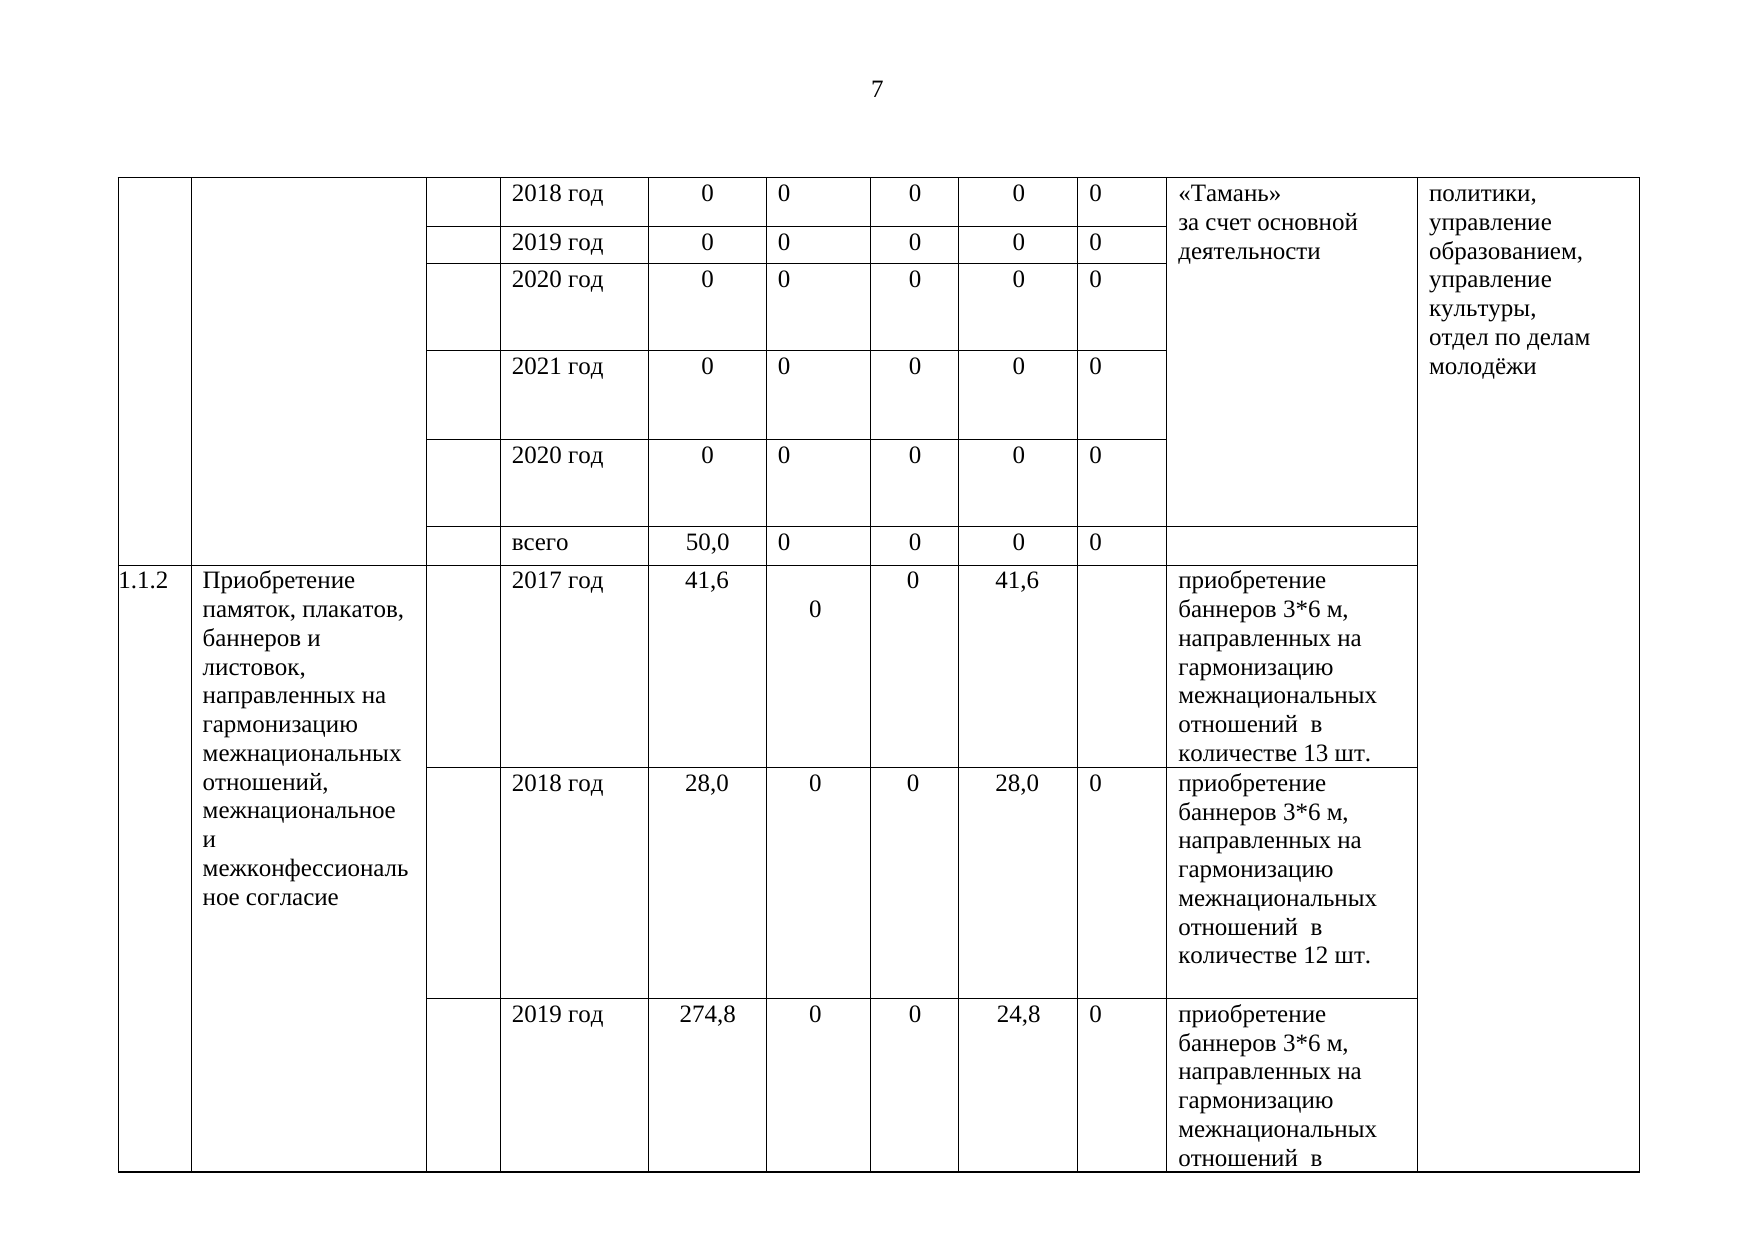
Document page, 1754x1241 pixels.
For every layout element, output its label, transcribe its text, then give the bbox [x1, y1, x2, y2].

table_cell [427, 178, 500, 226]
table_cell 274,8 [649, 999, 766, 1171]
table_cell [427, 566, 500, 767]
table_cell 0 [959, 264, 1077, 350]
table_cell 2019 год [501, 999, 648, 1171]
table_cell 41,6 [649, 566, 766, 767]
table_cell 0 [649, 264, 766, 350]
table_cell 0 [767, 440, 870, 526]
table_cell приобретение баннеров 3*6 м, направленных на гармонизацию межнациональных отношений в количестве 13 шт. [1167, 566, 1417, 767]
table_cell 50,0 [649, 527, 766, 564]
table_cell 0 [1078, 527, 1166, 564]
table_cell [427, 264, 500, 350]
table_cell [1167, 527, 1417, 564]
table_cell 2018 год [501, 768, 648, 998]
table_cell 0 [871, 351, 958, 439]
table_cell [427, 351, 500, 439]
table_cell 0 [871, 527, 958, 564]
table_cell 0 [649, 227, 766, 263]
table_cell 0 [871, 566, 958, 767]
table_cell 0 [767, 999, 870, 1171]
table_cell 0 [649, 351, 766, 439]
table_cell 0 [959, 440, 1077, 526]
table_cell Приобретение памяток, плакатов, баннеров и листовок, направленных на гармонизацию межнациональных отношений, межнациональное и межконфессиональное согласие [192, 566, 426, 1171]
table_cell 0 [1078, 264, 1166, 350]
table_cell 0 [871, 440, 958, 526]
table_cell 28,0 [959, 768, 1077, 998]
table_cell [1167, 768, 1417, 998]
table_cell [1167, 999, 1417, 1171]
table_cell 0 [767, 227, 870, 263]
table_cell 2017 год [501, 566, 648, 767]
table_cell 2020 год [501, 264, 648, 350]
table_cell 0 [1078, 768, 1166, 998]
table_cell 0 [767, 351, 870, 439]
table_cell 2018 год [501, 178, 648, 226]
table_cell 0 [767, 768, 870, 998]
table_cell 0 [767, 566, 870, 767]
table_cell 0 [649, 178, 766, 226]
table_cell [427, 440, 500, 526]
table_cell [427, 227, 500, 263]
table_cell 28,0 [649, 768, 766, 998]
table_cell 0 [959, 227, 1077, 263]
table_cell 2021 год [501, 351, 648, 439]
table_cell 0 [959, 527, 1077, 564]
table_cell 0 [767, 178, 870, 226]
table_cell 0 [871, 768, 958, 998]
table_cell 0 [1078, 227, 1166, 263]
table_cell 0 [871, 178, 958, 226]
table_cell 0 [871, 264, 958, 350]
table_cell 0 [767, 264, 870, 350]
table_cell 24,8 [959, 999, 1077, 1171]
table_cell 0 [959, 351, 1077, 439]
table_cell 0 [959, 178, 1077, 226]
table_cell [427, 768, 500, 998]
table_cell 0 [1078, 178, 1166, 226]
table_cell 0 [1078, 440, 1166, 526]
table_cell [1078, 566, 1166, 767]
table_cell [427, 527, 500, 564]
table_cell 0 [1078, 999, 1166, 1171]
table_cell [427, 999, 500, 1171]
table_cell 41,6 [959, 566, 1077, 767]
table_cell 2019 год [501, 227, 648, 263]
table_cell 0 [871, 227, 958, 263]
table_cell 0 [649, 440, 766, 526]
table_cell 0 [871, 999, 958, 1171]
table_cell 0 [1078, 351, 1166, 439]
table_cell всего [501, 527, 648, 564]
table_cell 1.1.2 [119, 566, 191, 1171]
table_cell 2020 год [501, 440, 648, 526]
table_cell 0 [767, 527, 870, 564]
